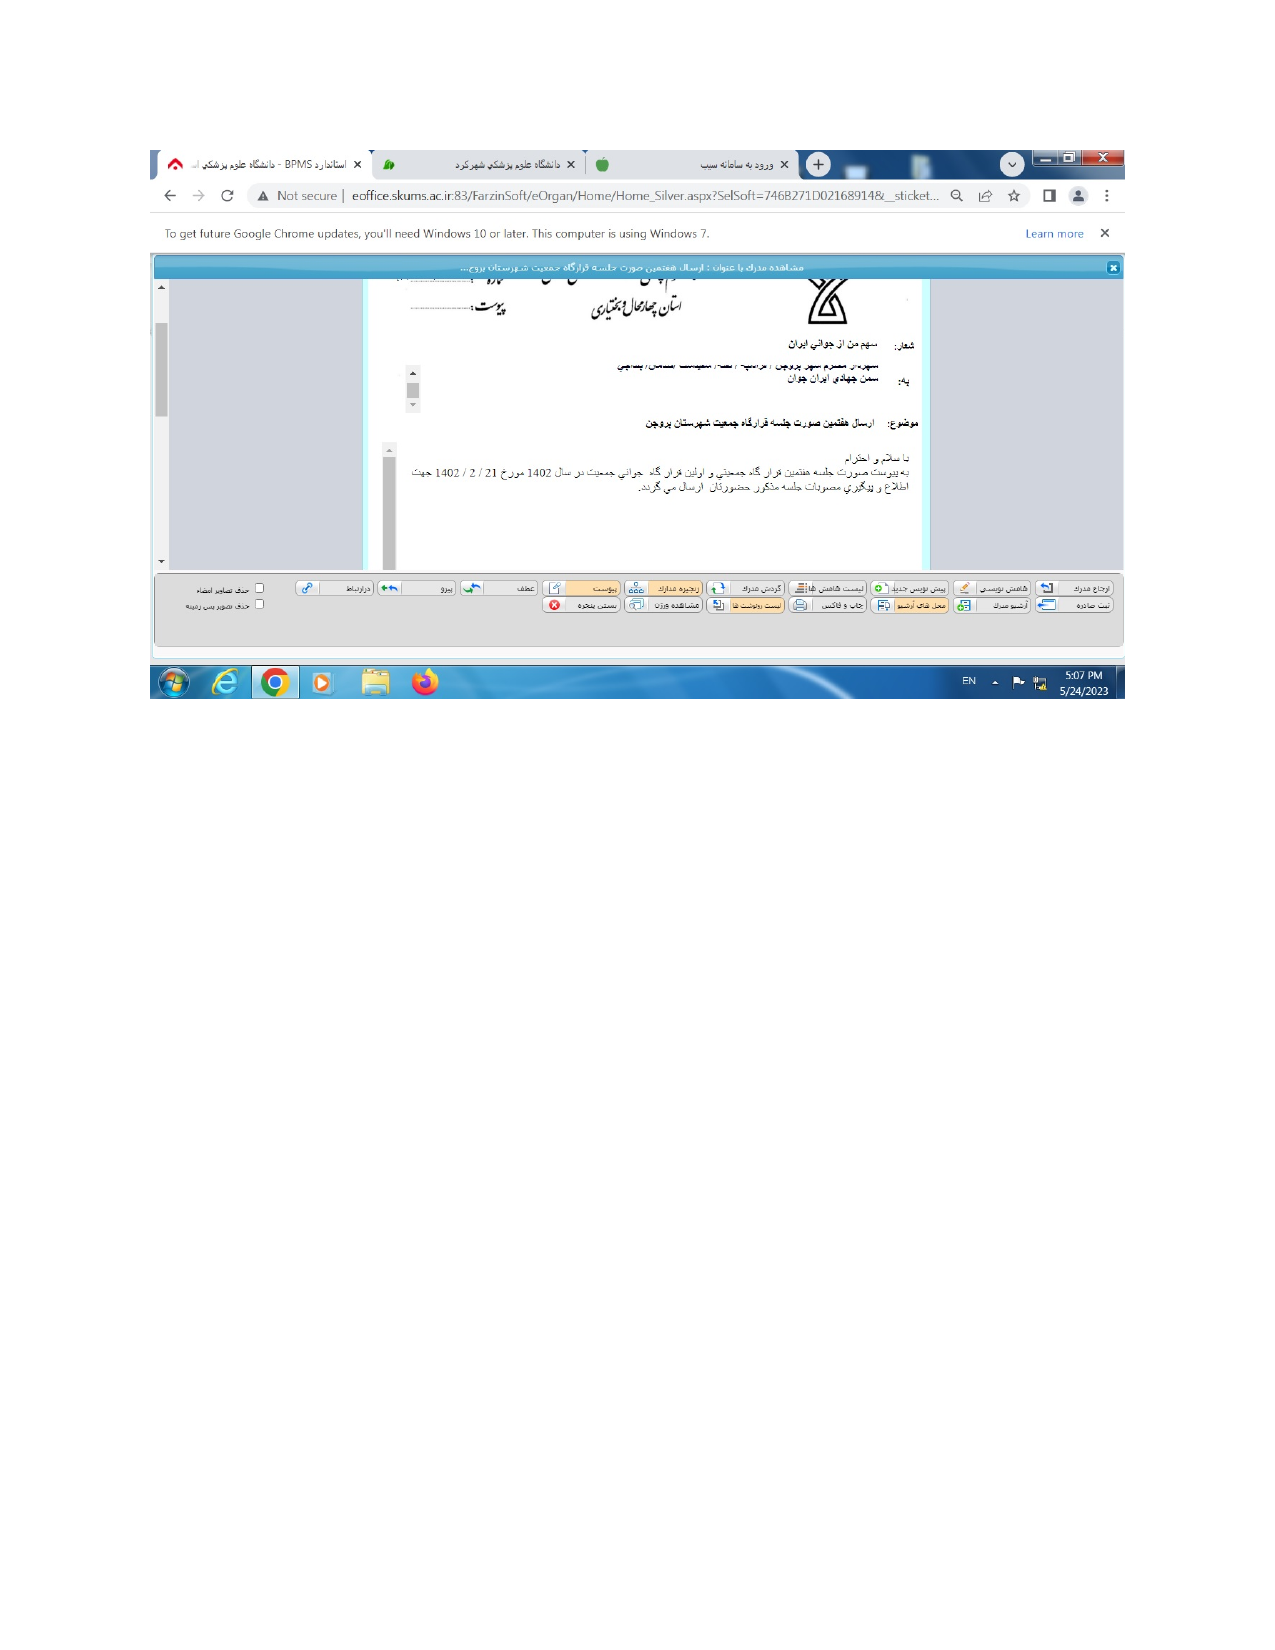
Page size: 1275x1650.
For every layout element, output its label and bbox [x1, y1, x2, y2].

picture [150, 150, 1125, 699]
